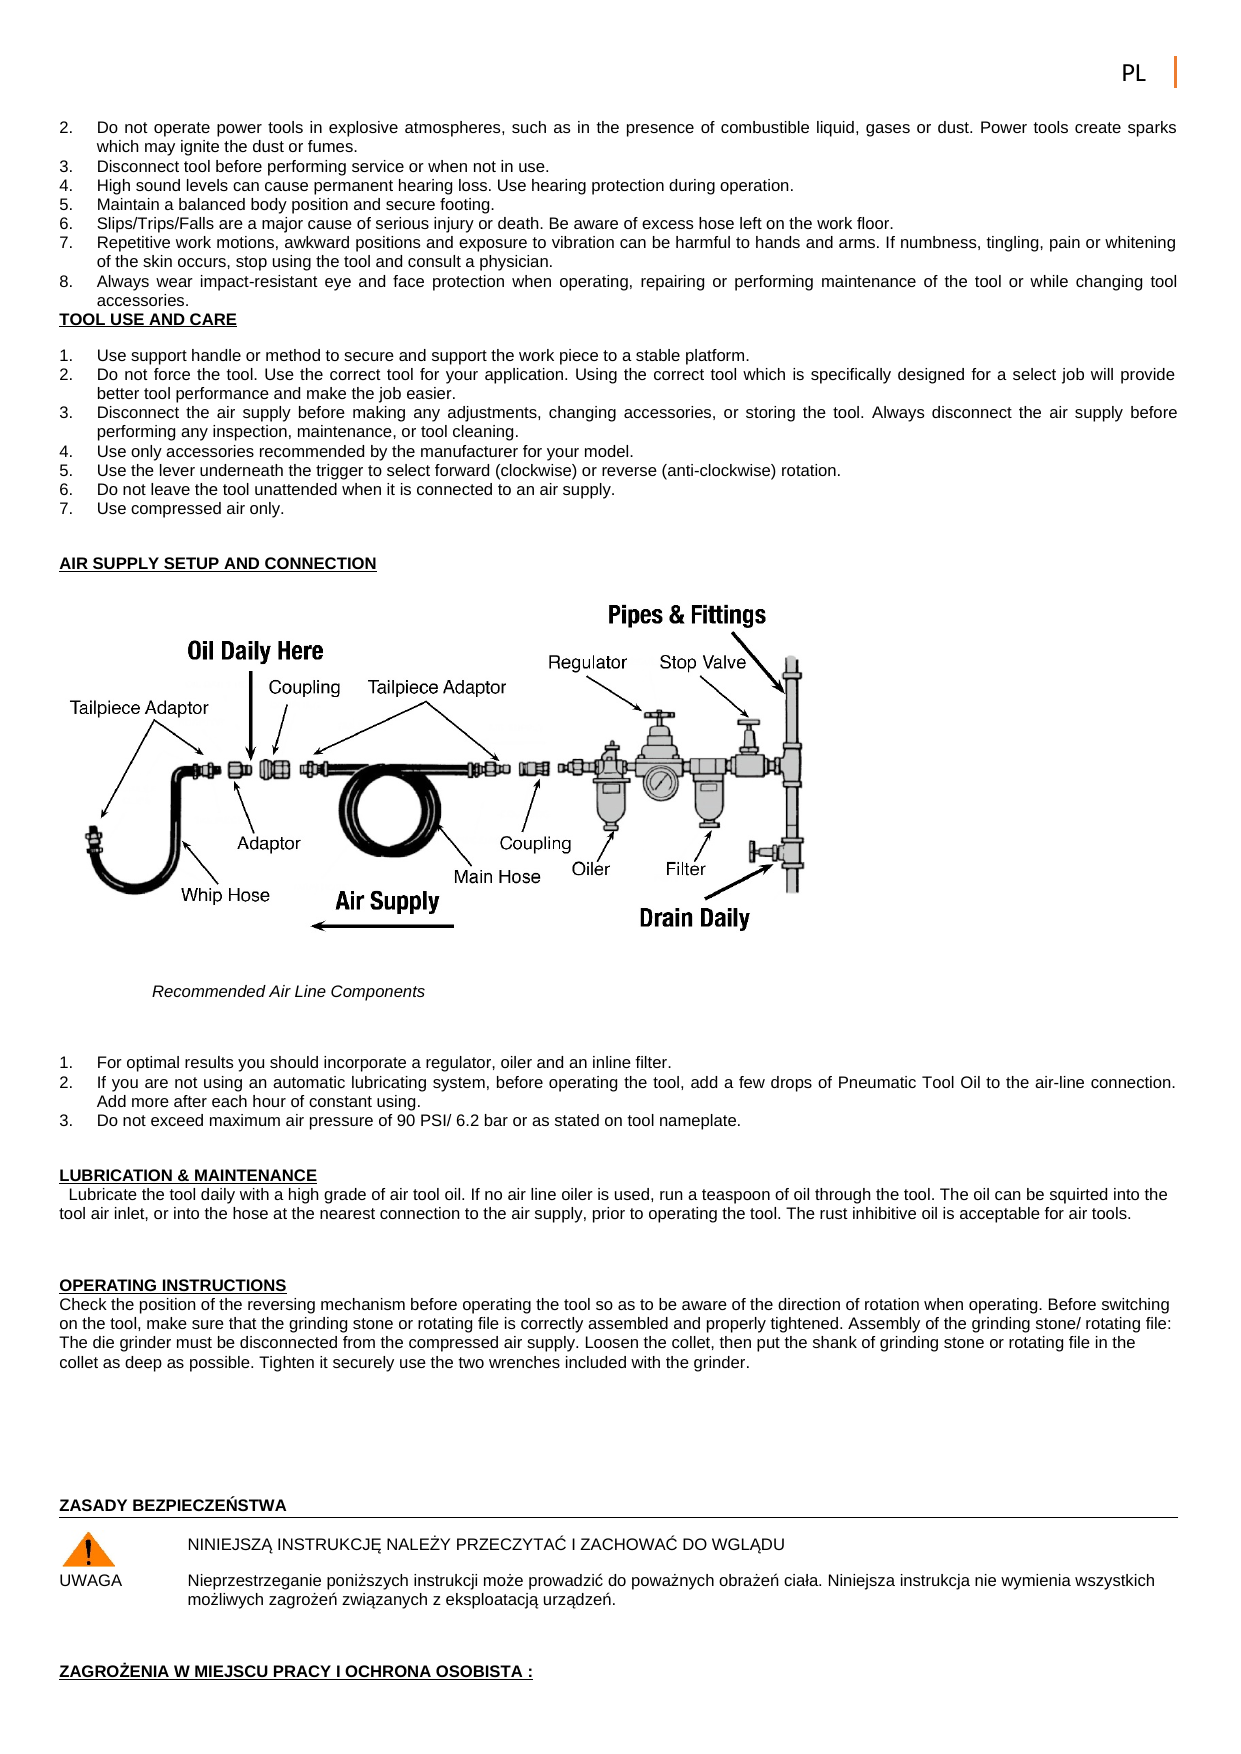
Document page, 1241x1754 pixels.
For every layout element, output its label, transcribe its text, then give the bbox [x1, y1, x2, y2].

list Do not leave the tool unattended when it is connected to an air supply. [59, 480, 1178, 499]
list Use the lever underneath the trigger to select forward (clockwise) or reverse (anti-clockwise) rotation. [59, 461, 1178, 480]
picture [59, 589, 825, 965]
list Use support handle or method to secure and support the work piece to a stable platform. [59, 346, 1178, 365]
text Recommended Air Line Components [59, 982, 1178, 1001]
subtitle OPERATING INSTRUCTIONS [59, 1276, 1178, 1295]
list Do not force the tool. Use the correct tool for your application. Using the correct tool which is specifically designed for a select job will provide better tool performance and make the job easier. [59, 365, 1178, 403]
subtitle LUBRICATION & MAINTENANCE [59, 1166, 1178, 1185]
list Disconnect the air supply before making any adjustments, changing accessories, or storing the tool. Always disconnect the air supply before performing any inspection, maintenance, or tool cleaning. [59, 403, 1178, 441]
text AIR SUPPLY SETUP AND CONNECTION [59, 554, 1178, 573]
text NINIEJSZĄ INSTRUKCJĘ NALEŻY PRZECZYTAĆ I ZACHOWAĆ DO WGLĄDU [116, 1535, 1178, 1554]
text ZASADY BEZPIECZEŃSTWA [59, 1496, 1178, 1517]
list Slips/Trips/Falls are a major cause of serious injury or death. Be aware of excess hose left on the work floor. [59, 214, 1178, 233]
list High sound levels can cause permanent hearing loss. Use hearing protection during operation. [59, 176, 1178, 195]
list Disconnect tool before performing service or when not in use. [59, 156, 1178, 176]
list Do not exceed maximum air pressure of 90 PSI/ 6.2 bar or as stated on tool nameplate. [59, 1111, 1178, 1130]
text Check the position of the reversing mechanism before operating the tool so as to be aware of the direction of rotation when operating. Before switching on the tool, make sure that the grinding stone or rotating file is correctly assembled and properly tightened. Assembly of the grinding stone/ rotating file: The die grinder must be disconnected from the compressed air supply. Loosen the collet, then put the shank of grinding stone or rotating file in the collet as deep as possible. Tighten it securely use the two wrenches included with the grinder. [59, 1295, 1178, 1372]
list Maintain a balanced body position and secure footing. [59, 195, 1178, 214]
list Always wear impact-resistant eye and face protection when operating, repairing or performing maintenance of the tool or while changing tool accessories. [59, 271, 1178, 310]
list Repetitive work motions, awkward positions and exposure to vibration can be harmful to hands and arms. If numbness, tingling, pain or whitening of the skin occurs, stop using the tool and consult a physician. [59, 233, 1178, 271]
text TOOL USE AND CARE [59, 310, 1178, 329]
list If you are not using an automatic lubricating system, before operating the tool, add a few drops of Pneumatic Tool Oil to the air-line connection. Add more after each hour of constant using. [59, 1072, 1178, 1111]
list Use compressed air only. [59, 499, 1178, 518]
text UWAGA Nieprzestrzeganie poniższych instrukcji może prowadzić do poważnych obrażeń ciała. Niniejsza instrukcja nie wymienia wszystkich możliwych zagrożeń związanych z eksploatacją urządzeń. [59, 1571, 1178, 1609]
picture [60, 1530, 116, 1567]
list For optimal results you should incorporate a regulator, oiler and an inline filter. [59, 1053, 1178, 1072]
list Use only accessories recommended by the manufacturer for your model. [59, 441, 1178, 461]
text ZAGROŻENIA W MIEJSCU PRACY I OCHRONA OSOBISTA : [59, 1662, 1178, 1681]
list Do not operate power tools in explosive atmospheres, such as in the presence of combustible liquid, gases or dust. Power tools create sparks which may ignite the dust or fumes. [59, 118, 1178, 156]
text Lubricate the tool daily with a high grade of air tool oil. If no air line oiler is used, run a teaspoon of oil through the tool. The oil can be squirted into the tool air inlet, or into the hose at the nearest connection to the air supply, prior to operating the tool. The rust inhibitive oil is acceptable for air tools. [59, 1185, 1178, 1223]
